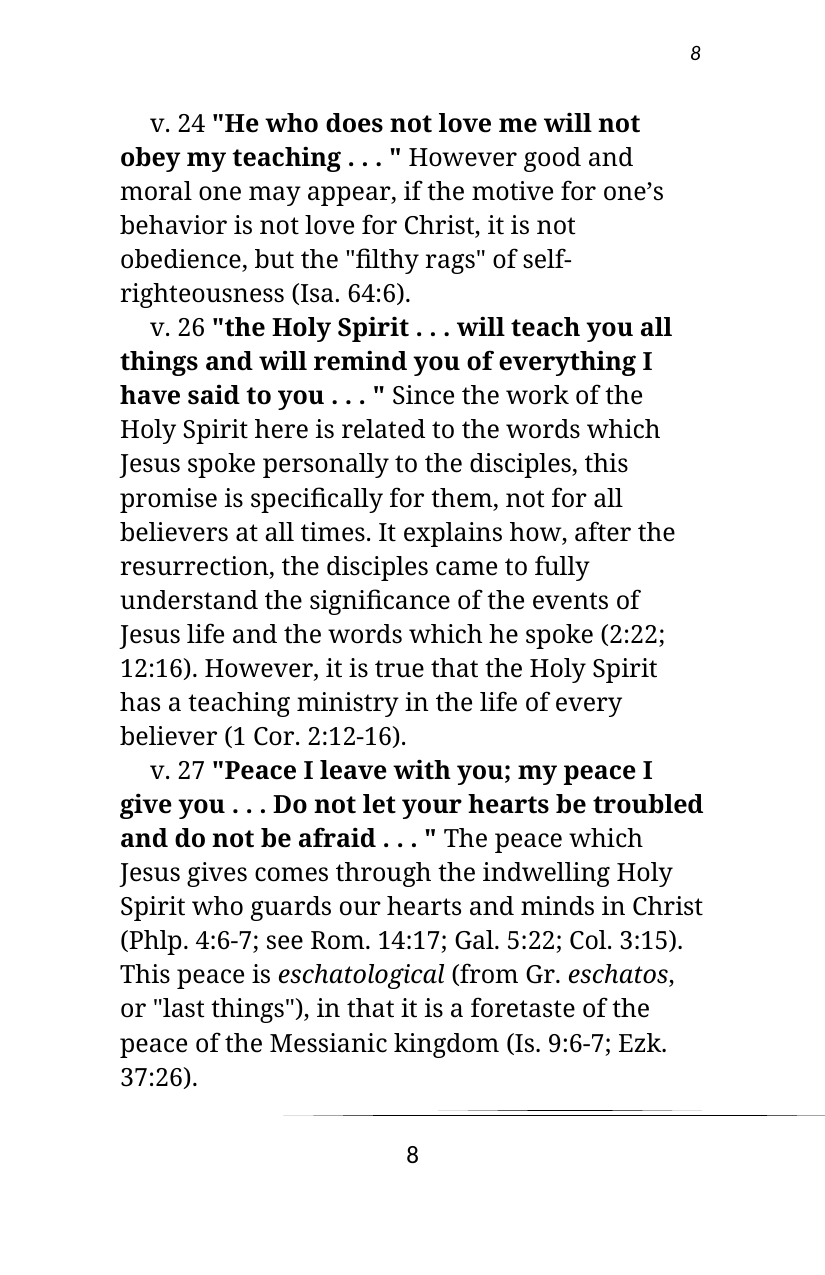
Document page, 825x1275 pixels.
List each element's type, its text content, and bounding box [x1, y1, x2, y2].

text v. 24 "He who does not love me will not obey my teaching . . . " However good and moral one may appear, if the motive for one’s behavior is not love for Christ, it is not obedience, but the "filthy rags" of self-righteousness (Isa. 64:6). [120, 106, 705, 310]
text v. 27 "Peace I leave with you; my peace I give you . . . Do not let your hearts be troubled and do not be afraid . . . " The peace which Jesus gives comes through the indwelling Holy Spirit who guards our hearts and minds in Christ (Phlp. 4:6-7; see Rom. 14:17; Gal. 5:22; Col. 3:15). This peace is eschatological (from Gr. eschatos, or "last things"), in that it is a foretaste of the peace of the Messianic kingdom (Is. 9:6-7; Ezk. 37:26). [120, 753, 705, 1093]
text v. 26 "the Holy Spirit . . . will teach you all things and will remind you of everything I have said to you . . . " Since the work of the Holy Spirit here is related to the words which Jesus spoke personally to the disciples, this promise is specifically for them, not for all believers at all times. It explains how, after the resurrection, the disciples came to fully understand the significance of the events of Jesus life and the words which he spoke (2:22; 12:16). However, it is true that the Holy Spirit has a teaching ministry in the life of every believer (1 Cor. 2:12-16). [120, 310, 705, 753]
